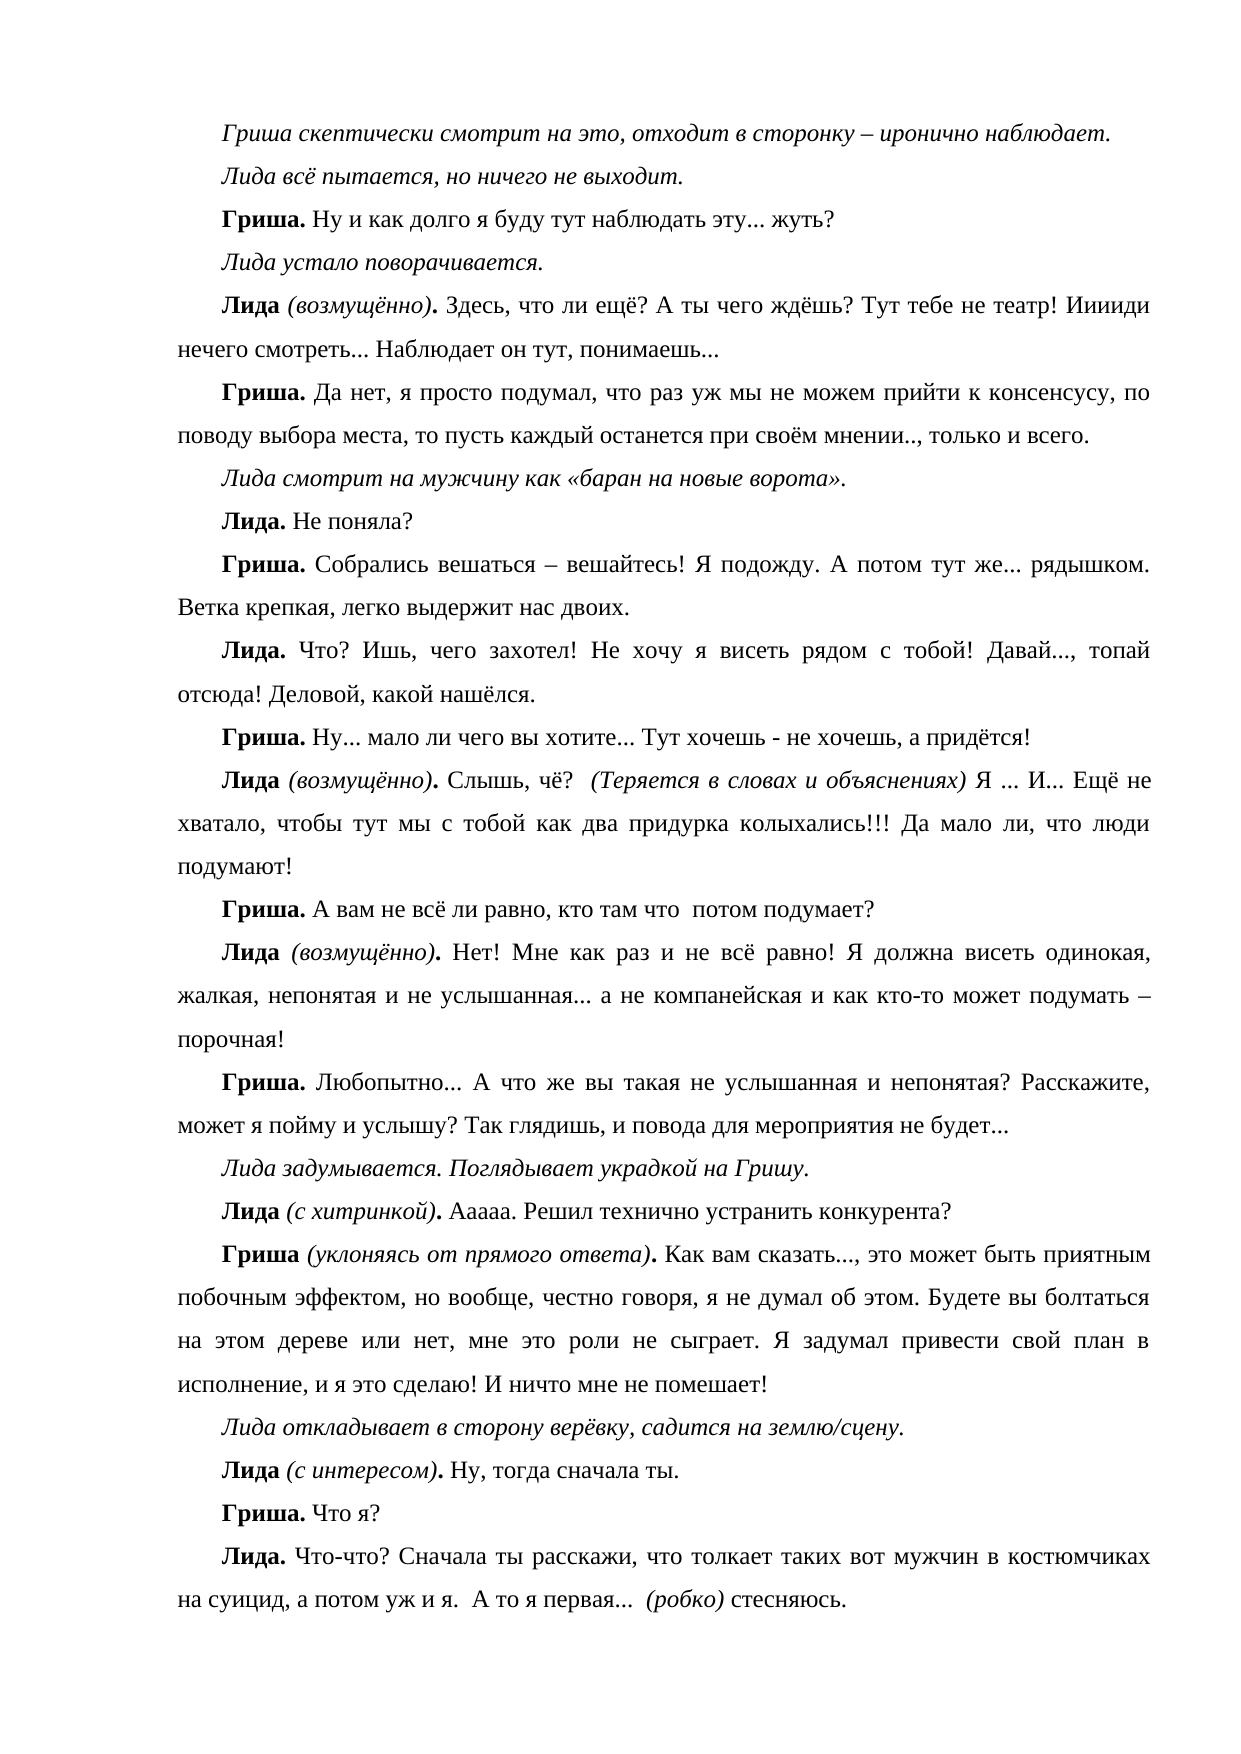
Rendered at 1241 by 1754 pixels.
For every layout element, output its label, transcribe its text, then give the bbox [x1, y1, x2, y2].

text Лида смотрит на мужчину как «баран на новые ворота». [177, 463, 1152, 492]
text Гриша. Собрались вешаться – вешайтесь! Я подожду. А потом тут же... рядышком. Ветка крепкая, легко выдержит нас двоих. [177, 549, 1152, 621]
text Гриша. А вам не всё ли равно, кто там что потом подумает? [177, 894, 1152, 923]
text Лида (возмущённо). Нет! Мне как раз и не всё равно! Я должна висеть одинокая, жалкая, непонятая и не услышанная... а не компанейская и как кто-то может подумать – порочная! [177, 937, 1152, 1052]
text Лида. Не поняла? [177, 506, 1152, 535]
text Гриша скептически смотрит на это, отходит в сторонку – иронично наблюдает. [177, 118, 1152, 147]
text Лида устало поворачивается. [177, 247, 1152, 276]
text Гриша. Что я? [177, 1498, 1152, 1527]
text Гриша. Любопытно... А что же вы такая не услышанная и непонятая? Расскажите, может я пойму и услышу? Так глядишь, и повода для мероприятия не будет... [177, 1067, 1152, 1139]
text Гриша. Ну и как долго я буду тут наблюдать эту... жуть? [177, 204, 1152, 233]
text Лида (возмущённо). Здесь, что ли ещё? А ты чего ждёшь? Тут тебе не театр! Ииииди нечего смотреть... Наблюдает он тут, понимаешь... [177, 291, 1152, 362]
text Гриша. Ну... мало ли чего вы хотите... Тут хочешь - не хочешь, а придётся! [177, 722, 1152, 751]
text Гриша (уклоняясь от прямого ответа). Как вам сказать..., это может быть приятным побочным эффектом, но вообще, честно говоря, я не думал об этом. Будете вы болтаться на этом дереве или нет, мне это роли не сыграет. Я задумал привести свой план в исполнение, и я это сделаю! И ничто мне не помешает! [177, 1239, 1152, 1397]
text Лида. Что? Ишь, чего захотел! Не хочу я висеть рядом с тобой! Давай..., топай отсюда! Деловой, какой нашёлся. [177, 636, 1152, 707]
text Лида (возмущённо). Слышь, чё? (Теряется в словах и объяснениях) Я ... И... Ещё не хватало, чтобы тут мы с тобой как два придурка колыхались!!! Да мало ли, что люди подумают! [177, 765, 1152, 880]
text Лида откладывает в сторону верёвку, садится на землю/сцену. [177, 1412, 1152, 1441]
text Лида всё пытается, но ничего не выходит. [177, 161, 1152, 190]
text Лида. Что-что? Сначала ты расскажи, что толкает таких вот мужчин в костюмчиках на суицид, а потом уж и я. А то я первая... (робко) стесняюсь. [177, 1541, 1152, 1613]
text Лида (с интересом). Ну, тогда сначала ты. [177, 1455, 1152, 1484]
text Лида (с хитринкой). Ааааа. Решил технично устранить конкурента? [177, 1196, 1152, 1225]
text Лида задумывается. Поглядывает украдкой на Гришу. [177, 1153, 1152, 1182]
text Гриша. Да нет, я просто подумал, что раз уж мы не можем прийти к консенсусу, по поводу выбора места, то пусть каждый останется при своём мнении.., только и всего. [177, 377, 1152, 449]
